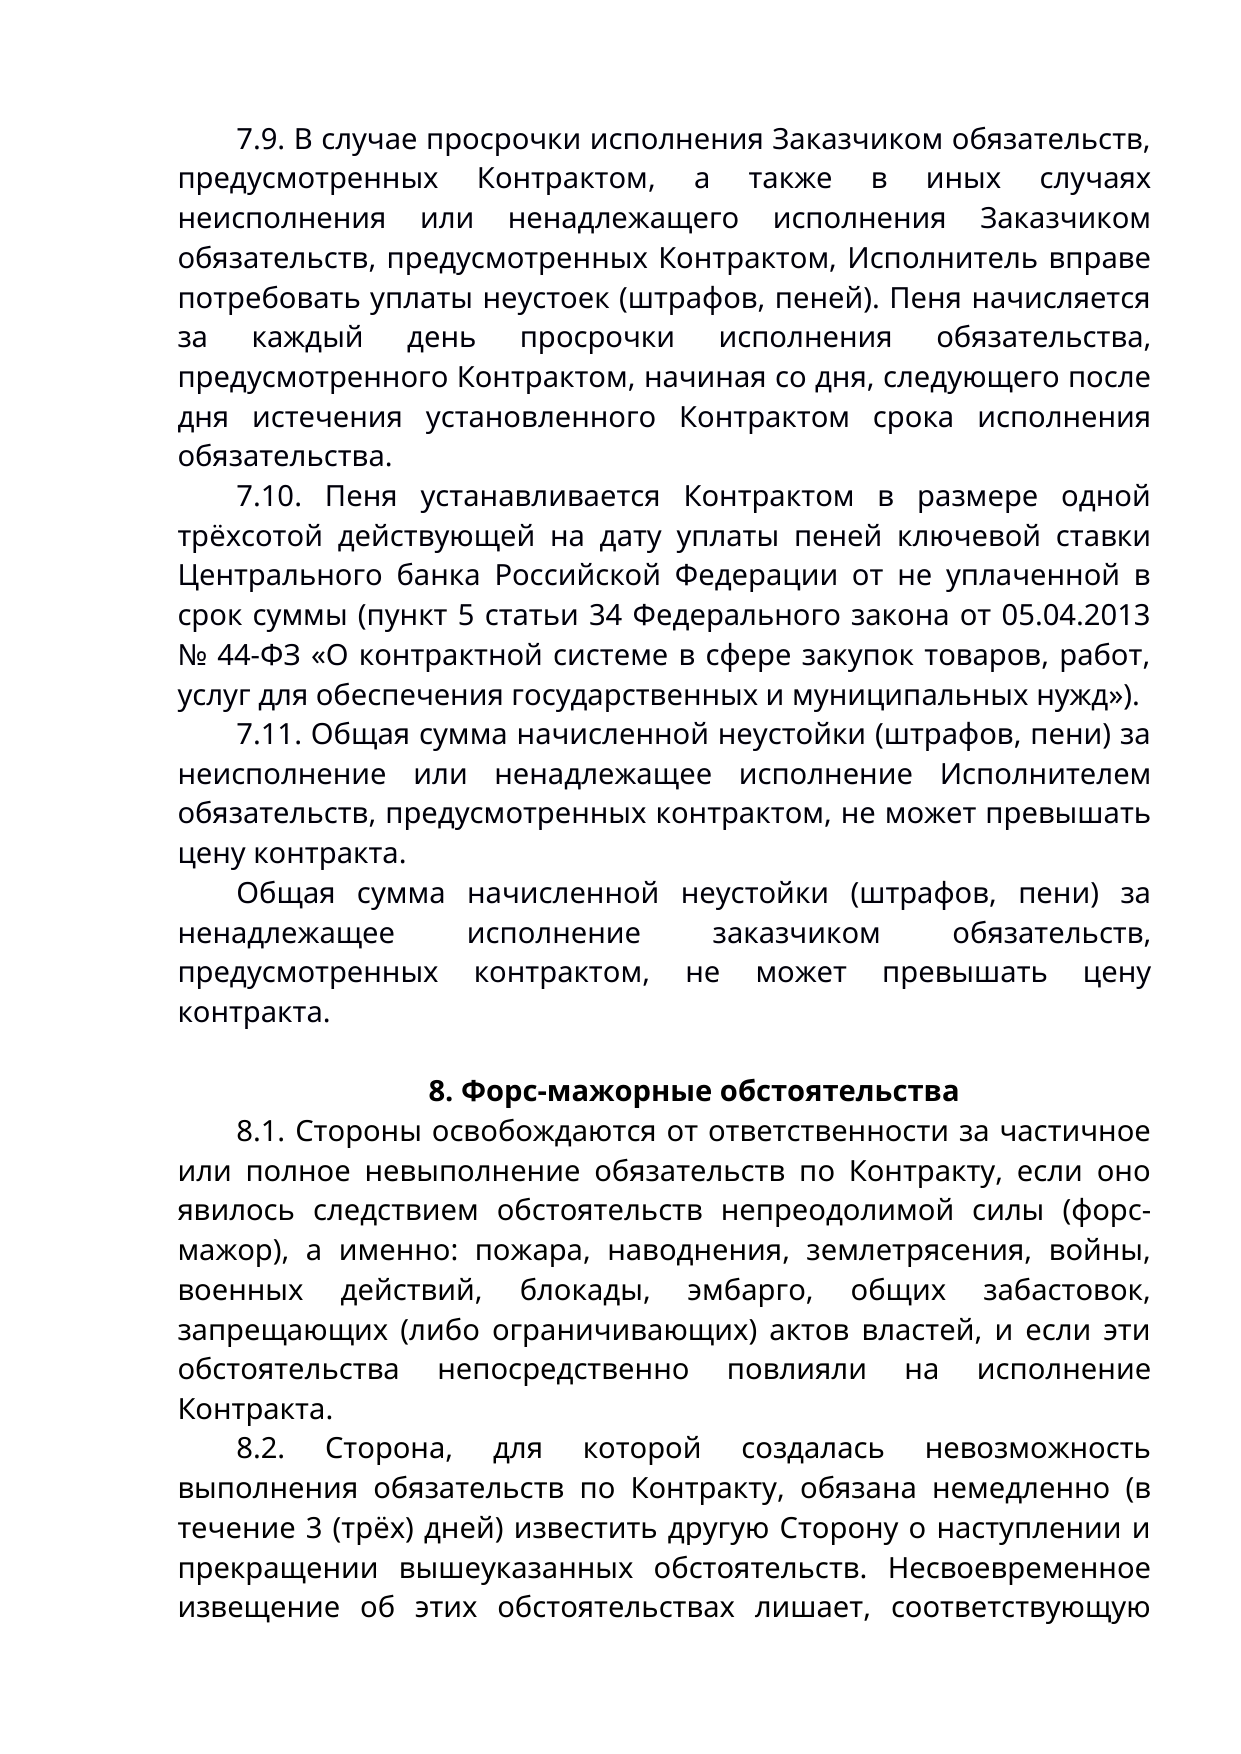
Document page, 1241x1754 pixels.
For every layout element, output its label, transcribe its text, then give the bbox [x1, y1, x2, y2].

text 7.9. В случае просрочки исполнения Заказчиком обязательств, предусмотренных Контрактом, а также в иных случаях неисполнения или ненадлежащего исполнения Заказчиком обязательств, предусмотренных Контрактом, Исполнитель вправе потребовать уплаты неустоек (штрафов, пеней). Пеня начисляется за каждый день просрочки исполнения обязательства, предусмотренного Контрактом, начиная со дня, следующего после дня истечения установленного Контрактом срока исполнения обязательства. [177, 118, 1152, 475]
text 8.1. Стороны освобождаются от ответственности за частичное или полное невыполнение обязательств по Контракту, если оно явилось следствием обстоятельств непреодолимой силы (форс-мажор), а именно: пожара, наводнения, землетрясения, войны, военных действий, блокады, эмбарго, общих забастовок, запрещающих (либо ограничивающих) актов властей, и если эти обстоятельства непосредственно повлияли на исполнение Контракта. [177, 1110, 1152, 1428]
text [177, 1428, 1152, 1626]
text 7.10. Пеня устанавливается Контрактом в размере одной трёхсотой действующей на дату уплаты пеней ключевой ставки Центрального банка Российской Федерации от не уплаченной в срок суммы (пункт 5 статьи 34 Федерального закона от 05.04.2013 № 44-ФЗ «О контрактной системе в сфере закупок товаров, работ, услуг для обеспечения государственных и муниципальных нужд»). [177, 475, 1152, 713]
text 7.11. Общая сумма начисленной неустойки (штрафов, пени) за неисполнение или ненадлежащее исполнение Исполнителем обязательств, предусмотренных контрактом, не может превышать цену контракта. [177, 713, 1152, 872]
text Общая сумма начисленной неустойки (штрафов, пени) за ненадлежащее исполнение заказчиком обязательств, предусмотренных контрактом, не может превышать цену контракта. [177, 872, 1152, 1031]
text 8. Форс-мажорные обстоятельства [177, 1071, 1152, 1110]
